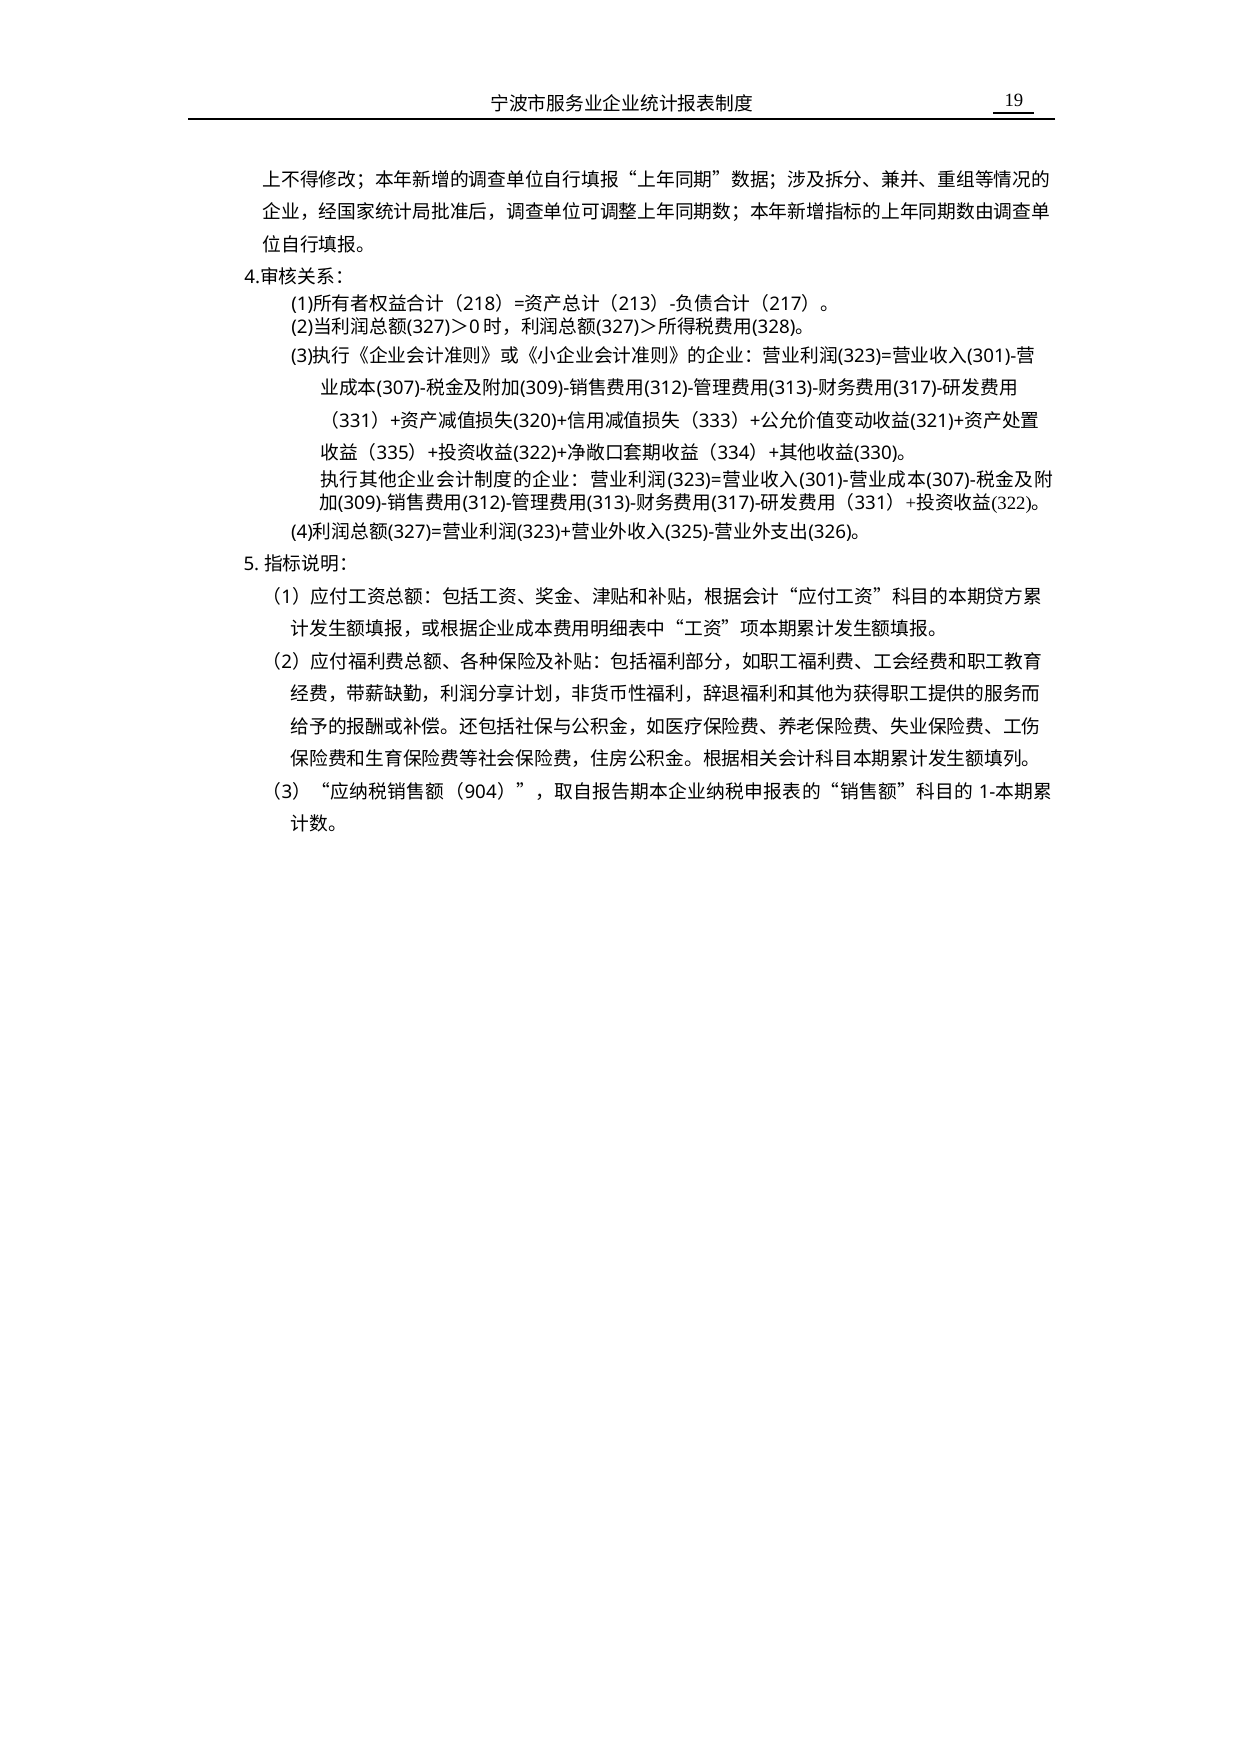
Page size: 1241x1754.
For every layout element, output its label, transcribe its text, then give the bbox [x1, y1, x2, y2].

text 4.审核关系： [244, 259, 1053, 292]
text (3)执行《企业会计准则》或《小企业会计准则》的企业：营业利润(323)=营业收入(301)-营业成本(307)-税金及附加(309)-销售费用(312)-管理费用(313)-财务费用(317)-研发费用（331）+资产减值损失(320)+信用减值损失（333）+公允价值变动收益(321)+资产处置收益（335）+投资收益(322)+净敞口套期收益（334）+其他收益(330)。 [291, 338, 1053, 468]
text （1）应付工资总额：包括工资、奖金、津贴和补贴，根据会计“应付工资”科目的本期贷方累计发生额填报，或根据企业成本费用明细表中“工资”项本期累计发生额填报。 [262, 579, 1053, 644]
text 5. 指标说明： [243, 546, 1053, 579]
text (4)利润总额(327)=营业利润(323)+营业外收入(325)-营业外支出(326)。 [291, 514, 1053, 546]
text （2）应付福利费总额、各种保险及补贴：包括福利部分，如职工福利费、工会经费和职工教育经费，带薪缺勤，利润分享计划，非货币性福利，辞退福利和其他为获得职工提供的服务而给予的报酬或补偿。还包括社保与公积金，如医疗保险费、养老保险费、失业保险费、工伤保险费和生育保险费等社会保险费，住房公积金。根据相关会计科目本期累计发生额填列。 [262, 644, 1053, 774]
text 执行其他企业会计制度的企业：营业利润(323)=营业收入(301)-营业成本(307)-税金及附加(309)-销售费用(312)-管理费用(313)-财务费用(317)-研发费用（331）+投资收益(322)。 [319, 468, 1053, 514]
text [244, 162, 1053, 259]
text (1)所有者权益合计（218）=资产总计（213）-负债合计（217）。 [291, 292, 1053, 315]
text （3）“应纳税销售额（904）”，取自报告期本企业纳税申报表的“销售额”科目的1-本期累计数。 [262, 774, 1053, 839]
text (2)当利润总额(327)＞0时，利润总额(327)＞所得税费用(328)。 [291, 315, 1053, 338]
